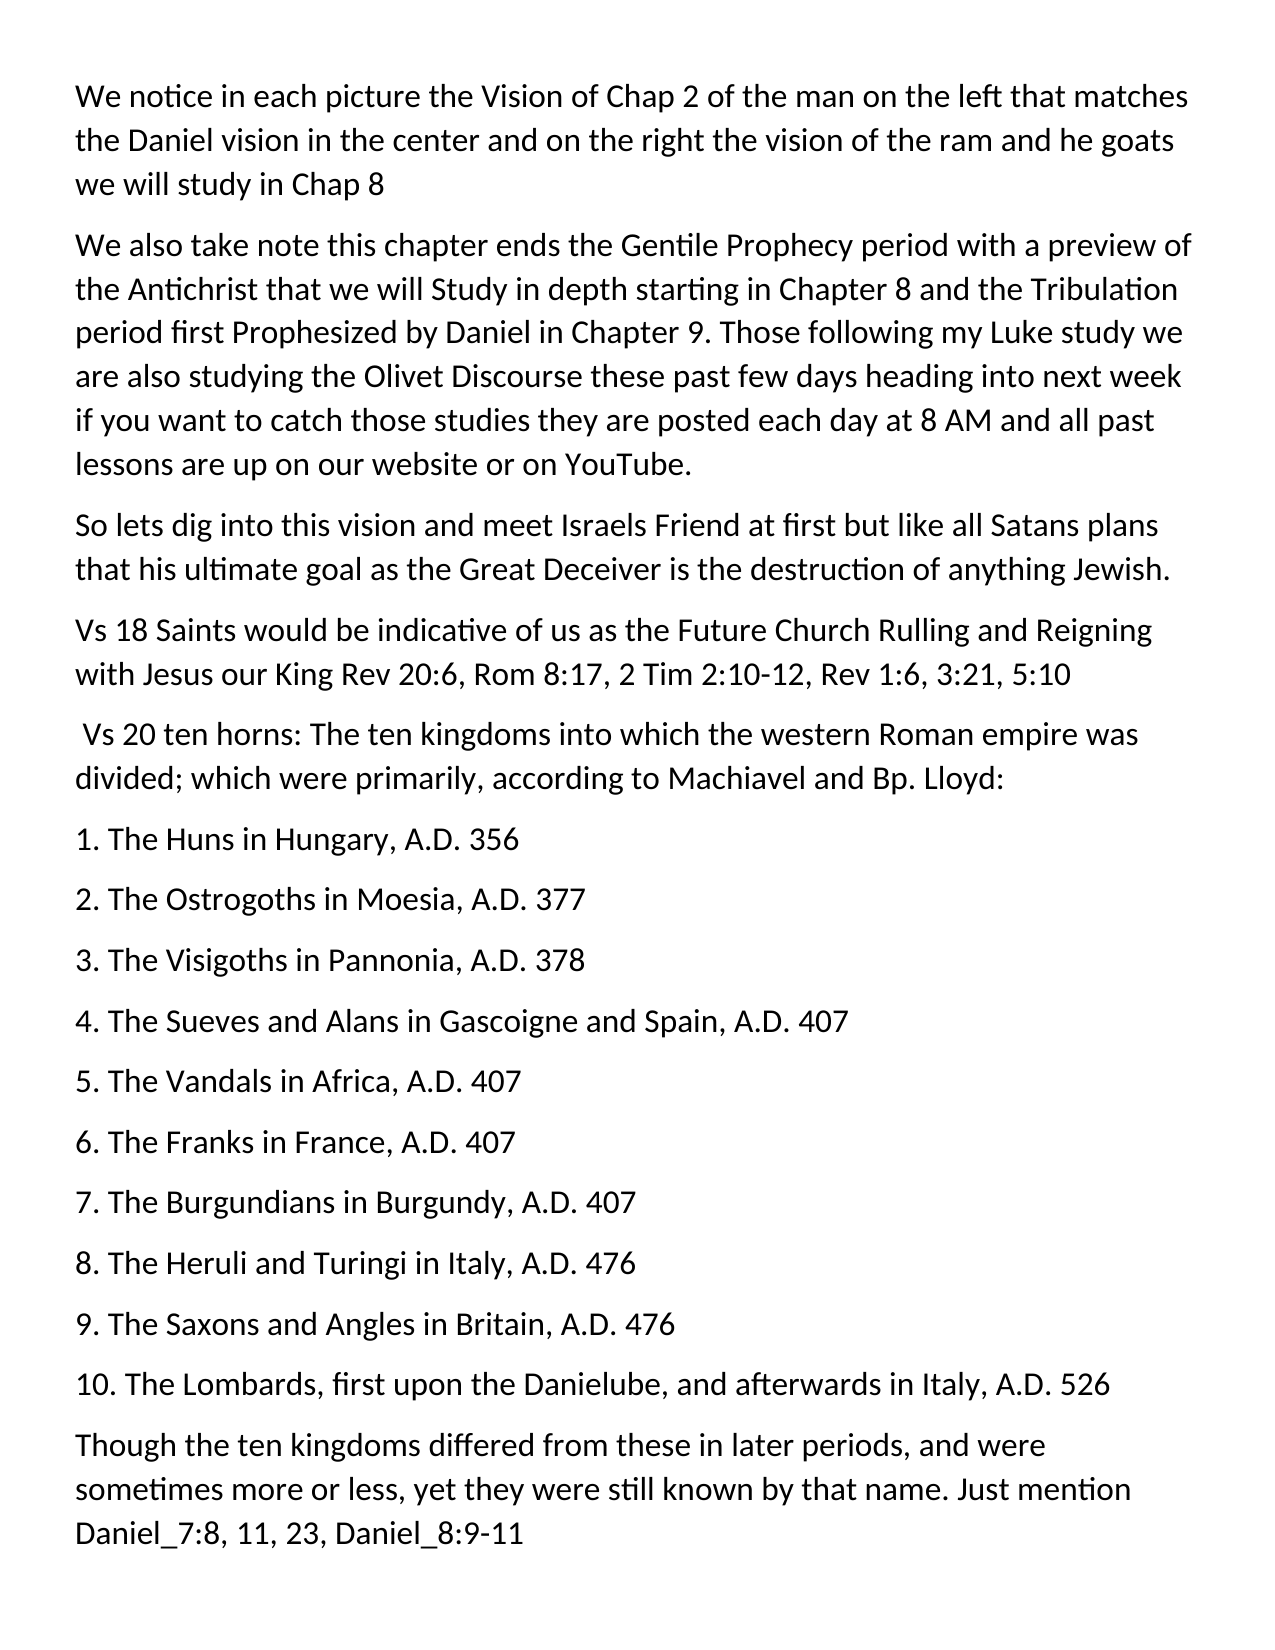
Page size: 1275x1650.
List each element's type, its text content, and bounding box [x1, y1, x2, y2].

text 1. The Huns in Hungary, A.D. 356 [75, 818, 1200, 858]
text We notice in each picture the Vision of Chap 2 of the man on the left that matches the Daniel vision in the center and on the right the vision of the ram and he goats we will study in Chap 8 [75, 75, 1200, 204]
text 2. The Ostrogoths in Moesia, A.D. 377 [75, 878, 1200, 919]
text Though the ten kingdoms differed from these in later periods, and were sometimes more or less, yet they were still known by that name. Just mention Daniel_7:8, 11, 23, Daniel_8:9-11 [75, 1424, 1200, 1553]
text 9. The Saxons and Angles in Britain, A.D. 476 [75, 1303, 1200, 1343]
text Vs 20 ten horns: The ten kingdoms into which the western Roman empire was divided; which were primarily, according to Machiavel and Bp. Lloyd: [75, 713, 1200, 798]
text 6. The Franks in France, A.D. 407 [75, 1121, 1200, 1162]
text 7. The Burgundians in Burgundy, A.D. 407 [75, 1181, 1200, 1222]
text 8. The Heruli and Turingi in Italy, A.D. 476 [75, 1242, 1200, 1283]
text We also take note this chapter ends the Gentile Prophecy period with a preview of the Antichrist that we will Study in depth starting in Chapter 8 and the Tribulation period first Prophesized by Daniel in Chapter 9. Those following my Luke study we are also studying the Olivet Discourse these past few days heading into next week if you want to catch those studies they are posted each day at 8 AM and all past lessons are up on our website or on YouTube. [75, 223, 1200, 484]
text 5. The Vandals in Africa, A.D. 407 [75, 1060, 1200, 1101]
text So lets dig into this vision and meet Israels Friend at first but like all Satans plans that his ultimate goal as the Great Deceiver is the destruction of anything Jewish. [75, 504, 1200, 589]
text 10. The Lombards, first upon the Danielube, and afterwards in Italy, A.D. 526 [75, 1363, 1200, 1404]
text Vs 18 Saints would be indicative of us as the Future Church Rulling and Reigning with Jesus our King Rev 20:6, Rom 8:17, 2 Tim 2:10-12, Rev 1:6, 3:21, 5:10 [75, 608, 1200, 693]
text 3. The Visigoths in Pannonia, A.D. 378 [75, 939, 1200, 980]
text 4. The Sueves and Alans in Gascoigne and Spain, A.D. 407 [75, 999, 1200, 1040]
